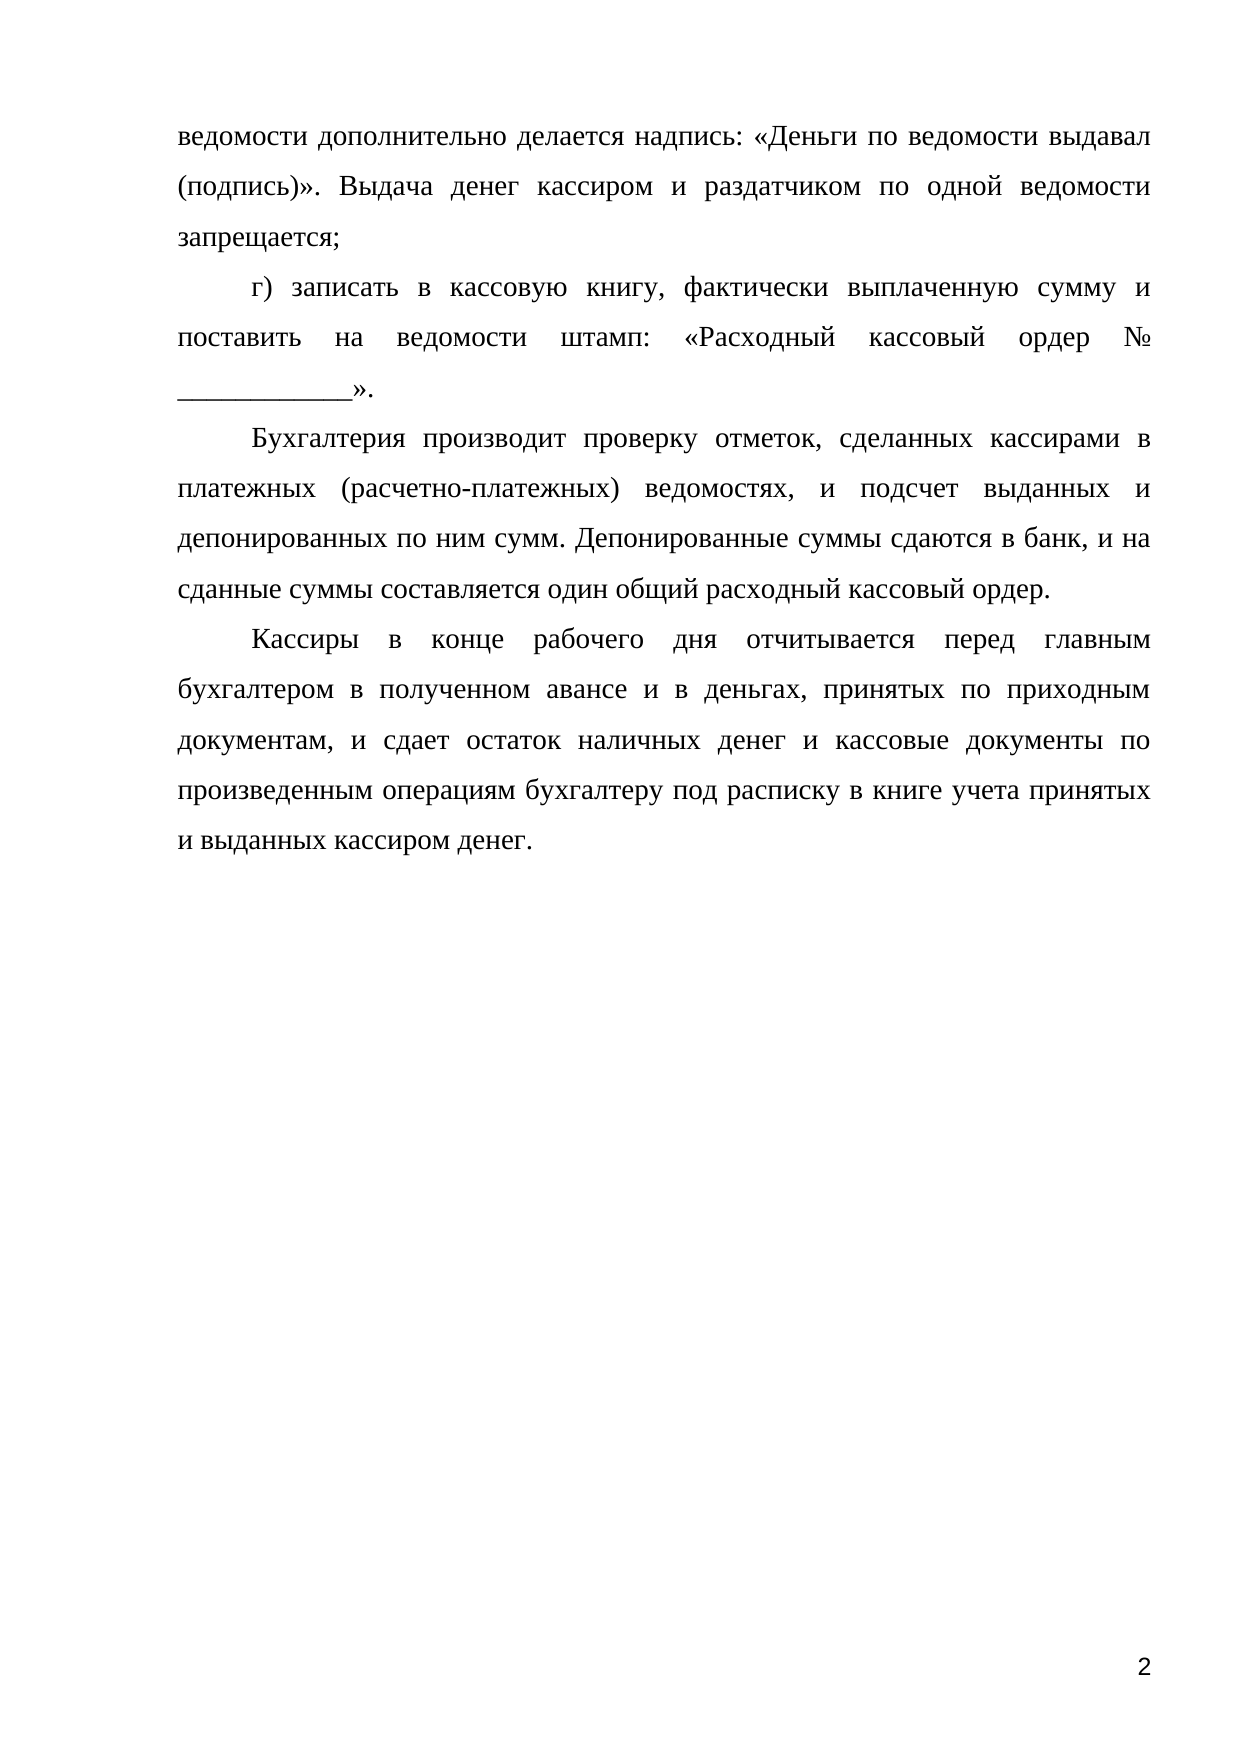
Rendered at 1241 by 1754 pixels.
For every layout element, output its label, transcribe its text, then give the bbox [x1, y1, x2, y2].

text г) записать в кассовую книгу, фактически выплаченную сумму и поставить на ведомости штамп: «Расходный кассовый ордер № ____________». [177, 269, 1152, 403]
text Кассиры в конце рабочего дня отчитывается перед главным бухгалтером в полученном авансе и в деньгах, принятых по приходным документам, и сдает остаток наличных денег и кассовые документы по произведенным операциям бухгалтеру под расписку в книге учета принятых и выданных кассиром денег. [177, 621, 1152, 856]
text Бухгалтерия производит проверку отметок, сделанных кассирами в платежных (расчетно-платежных) ведомостях, и подсчет выданных и депонированных по ним сумм. Депонированные суммы сдаются в банк, и на сданные суммы составляется один общий расходный кассовый ордер. [177, 420, 1152, 604]
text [177, 118, 1152, 252]
